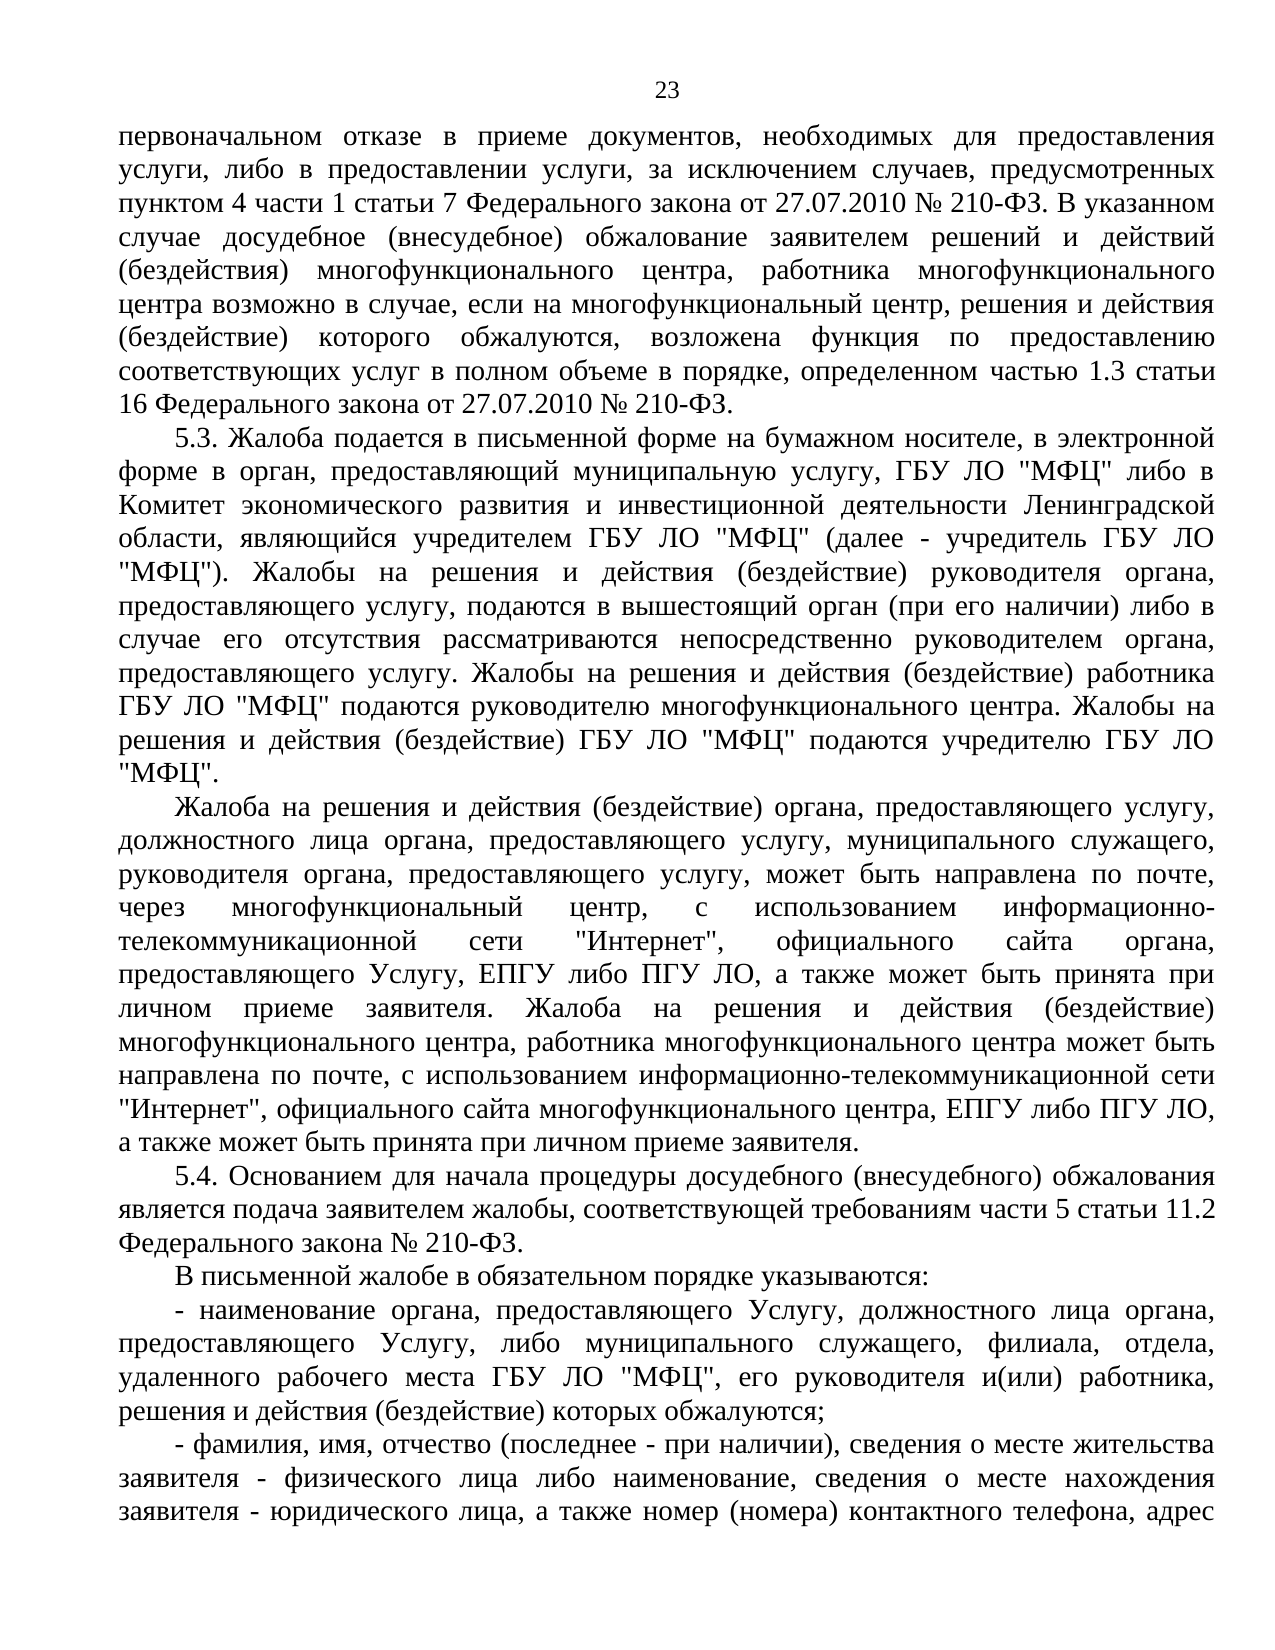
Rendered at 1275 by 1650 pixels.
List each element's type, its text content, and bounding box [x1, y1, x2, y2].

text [118, 1426, 1216, 1527]
text 5.4. Основанием для начала процедуры досудебного (внесудебного) обжалования является подача заявителем жалобы, соответствующей требованиям части 5 статьи 11.2 Федерального закона № 210-ФЗ. [118, 1158, 1216, 1258]
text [118, 118, 1216, 420]
text 5.3. Жалоба подается в письменной форме на бумажном носителе, в электронной форме в орган, предоставляющий муниципальную услугу, ГБУ ЛО "МФЦ" либо в Комитет экономического развития и инвестиционной деятельности Ленинградской области, являющийся учредителем ГБУ ЛО "МФЦ" (далее - учредитель ГБУ ЛО "МФЦ"). Жалобы на решения и действия (бездействие) руководителя органа, предоставляющего услугу, подаются в вышестоящий орган (при его наличии) либо в случае его отсутствия рассматриваются непосредственно руководителем органа, предоставляющего услугу. Жалобы на решения и действия (бездействие) работника ГБУ ЛО "МФЦ" подаются руководителю многофункционального центра. Жалобы на решения и действия (бездействие) ГБУ ЛО "МФЦ" подаются учредителю ГБУ ЛО "МФЦ". [118, 420, 1216, 789]
text - наименование органа, предоставляющего Услугу, должностного лица органа, предоставляющего Услугу, либо муниципального служащего, филиала, отдела, удаленного рабочего места ГБУ ЛО "МФЦ", его руководителя и(или) работника, решения и действия (бездействие) которых обжалуются; [118, 1292, 1216, 1426]
text В письменной жалобе в обязательном порядке указываются: [118, 1258, 1216, 1292]
text Жалоба на решения и действия (бездействие) органа, предоставляющего услугу, должностного лица органа, предоставляющего услугу, муниципального служащего, руководителя органа, предоставляющего услугу, может быть направлена по почте, через многофункциональный центр, с использованием информационно-телекоммуникационной сети "Интернет", официального сайта органа, предоставляющего Услугу, ЕПГУ либо ПГУ ЛО, а также может быть принята при личном приеме заявителя. Жалоба на решения и действия (бездействие) многофункционального центра, работника многофункционального центра может быть направлена по почте, с использованием информационно-телекоммуникационной сети "Интернет", официального сайта многофункционального центра, ЕПГУ либо ПГУ ЛО, а также может быть принята при личном приеме заявителя. [118, 789, 1216, 1158]
